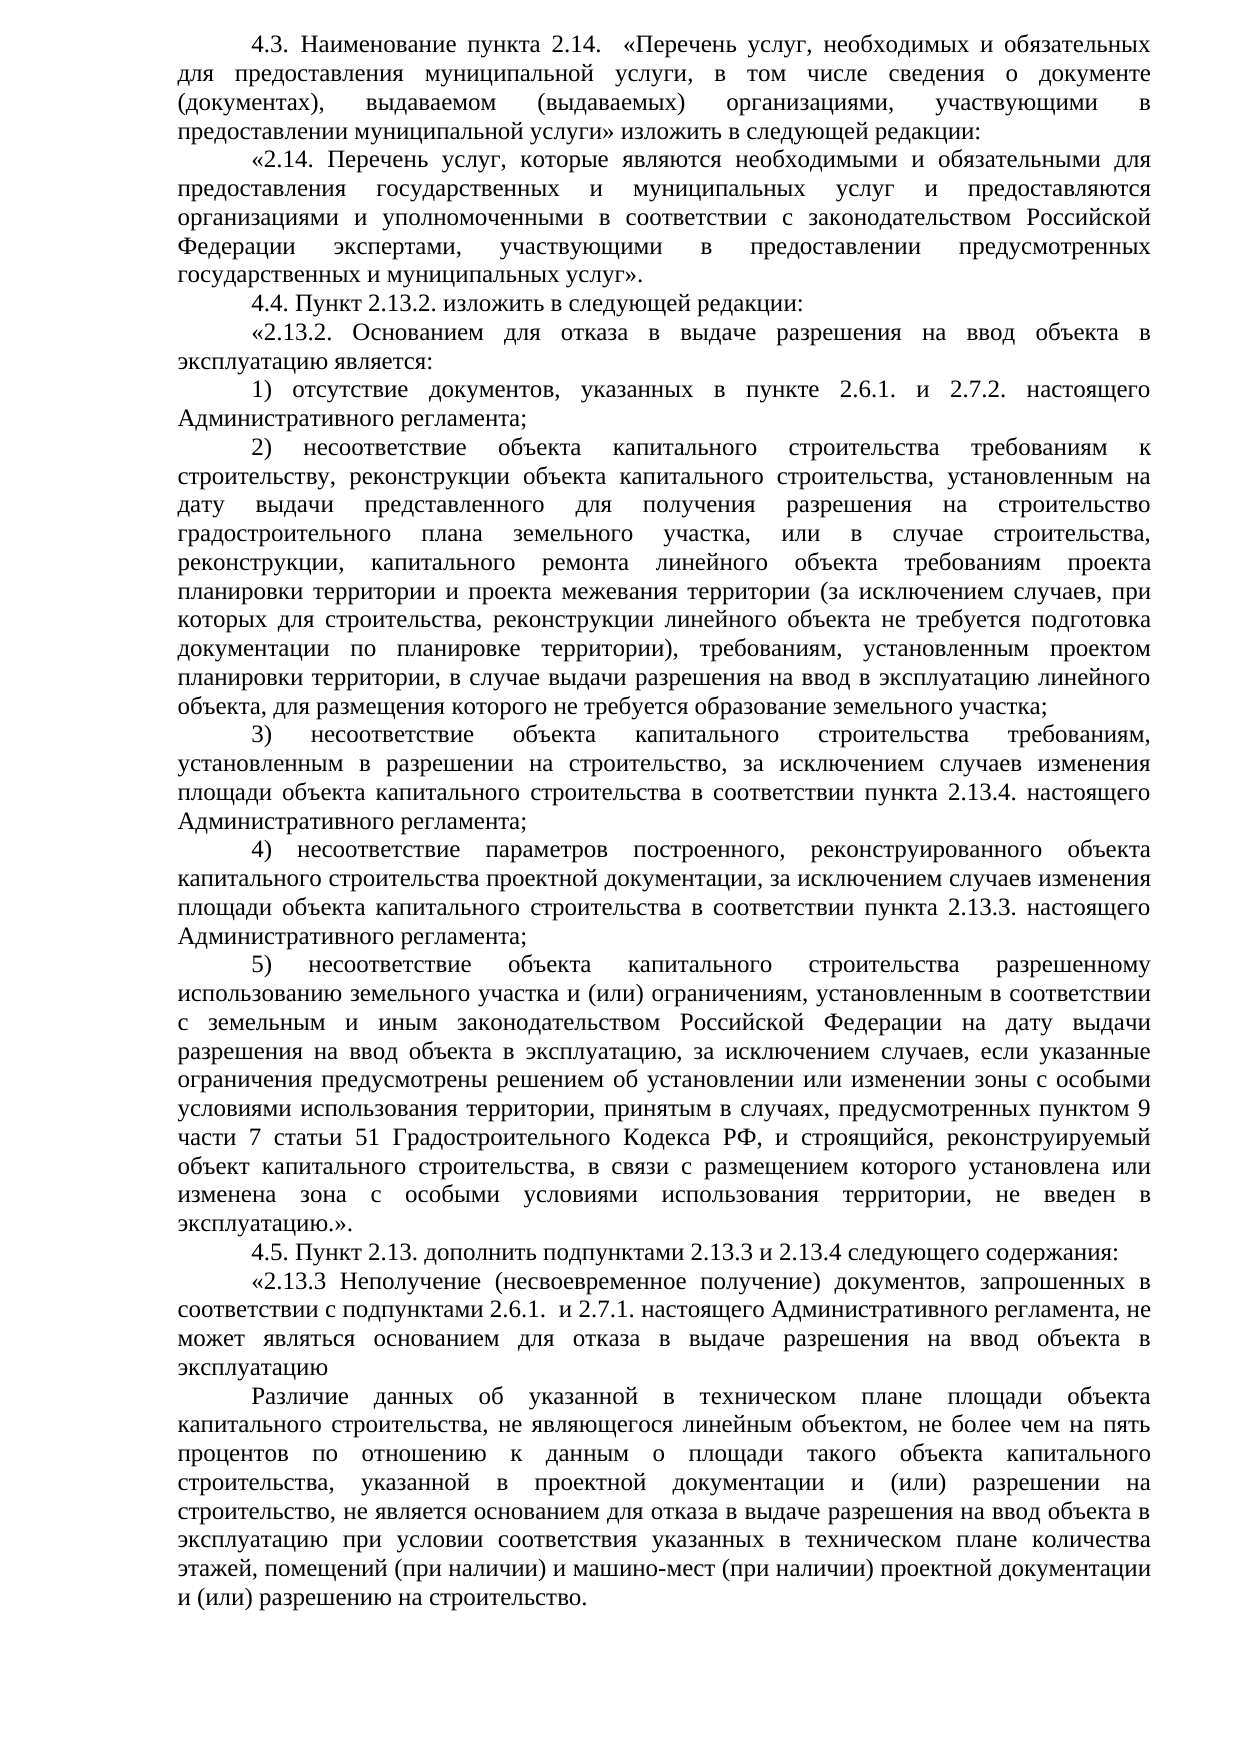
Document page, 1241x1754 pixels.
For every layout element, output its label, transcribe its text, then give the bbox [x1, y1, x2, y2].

text 4.5. Пункт 2.13. дополнить подпунктами 2.13.3 и 2.13.4 следующего содержания: [177, 1237, 1152, 1266]
text «2.13.2. Основанием для отказа в выдаче разрешения на ввод объекта в эксплуатацию является: [177, 317, 1152, 374]
text 4) несоответствие параметров построенного, реконструированного объекта капитального строительства проектной документации, за исключением случаев изменения площади объекта капитального строительства в соответствии пункта 2.13.3. настоящего Административного регламента; [177, 834, 1152, 949]
text «2.14. Перечень услуг, которые являются необходимыми и обязательными для предоставления государственных и муниципальных услуг и предоставляются организациями и уполномоченными в соответствии с законодательством Российской Федерации экспертами, участвующими в предоставлении предусмотренных государственных и муниципальных услуг». [177, 144, 1152, 288]
text 4.4. Пункт 2.13.2. изложить в следующей редакции: [177, 288, 1152, 317]
text 3) несоответствие объекта капитального строительства требованиям, установленным в разрешении на строительство, за исключением случаев изменения площади объекта капитального строительства в соответствии пункта 2.13.4. настоящего Административного регламента; [177, 719, 1152, 834]
text Различие данных об указанной в техническом плане площади объекта капитального строительства, не являющегося линейным объектом, не более чем на пять процентов по отношению к данным о площади такого объекта капитального строительства, указанной в проектной документации и (или) разрешении на строительство, не является основанием для отказа в выдаче разрешения на ввод объекта в эксплуатацию при условии соответствия указанных в техническом плане количества этажей, помещений (при наличии) и машино-мест (при наличии) проектной документации и (или) разрешению на строительство. [177, 1381, 1152, 1611]
text 5) несоответствие объекта капитального строительства разрешенному использованию земельного участка и (или) ограничениям, установленным в соответствии с земельным и иным законодательством Российской Федерации на дату выдачи разрешения на ввод объекта в эксплуатацию, за исключением случаев, если указанные ограничения предусмотрены решением об установлении или изменении зоны с особыми условиями использования территории, принятым в случаях, предусмотренных пунктом 9 части 7 статьи 51 Градостроительного Кодекса РФ, и строящийся, реконструируемый объект капитального строительства, в связи с размещением которого установлена или изменена зона с особыми условиями использования территории, не введен в эксплуатацию.». [177, 949, 1152, 1237]
text 1) отсутствие документов, указанных в пункте 2.6.1. и 2.7.2. настоящего Административного регламента; [177, 374, 1152, 432]
text 4.3. Наименование пункта 2.14. «Перечень услуг, необходимых и обязательных для предоставления муниципальной услуги, в том числе сведения о документе (документах), выдаваемом (выдаваемых) организациями, участвующими в предоставлении муниципальной услуги» изложить в следующей редакции: [177, 29, 1152, 144]
text 2) несоответствие объекта капитального строительства требованиям к строительству, реконструкции объекта капитального строительства, установленным на дату выдачи представленного для получения разрешения на строительство градостроительного плана земельного участка, или в случае строительства, реконструкции, капитального ремонта линейного объекта требованиям проекта планировки территории и проекта межевания территории (за исключением случаев, при которых для строительства, реконструкции линейного объекта не требуется подготовка документации по планировке территории), требованиям, установленным проектом планировки территории, в случае выдачи разрешения на ввод в эксплуатацию линейного объекта, для размещения которого не требуется образование земельного участка; [177, 432, 1152, 719]
text «2.13.3 Неполучение (несвоевременное получение) документов, запрошенных в соответствии с подпунктами 2.6.1. и 2.7.1. настоящего Административного регламента, не может являться основанием для отказа в выдаче разрешения на ввод объекта в эксплуатацию [177, 1266, 1152, 1381]
